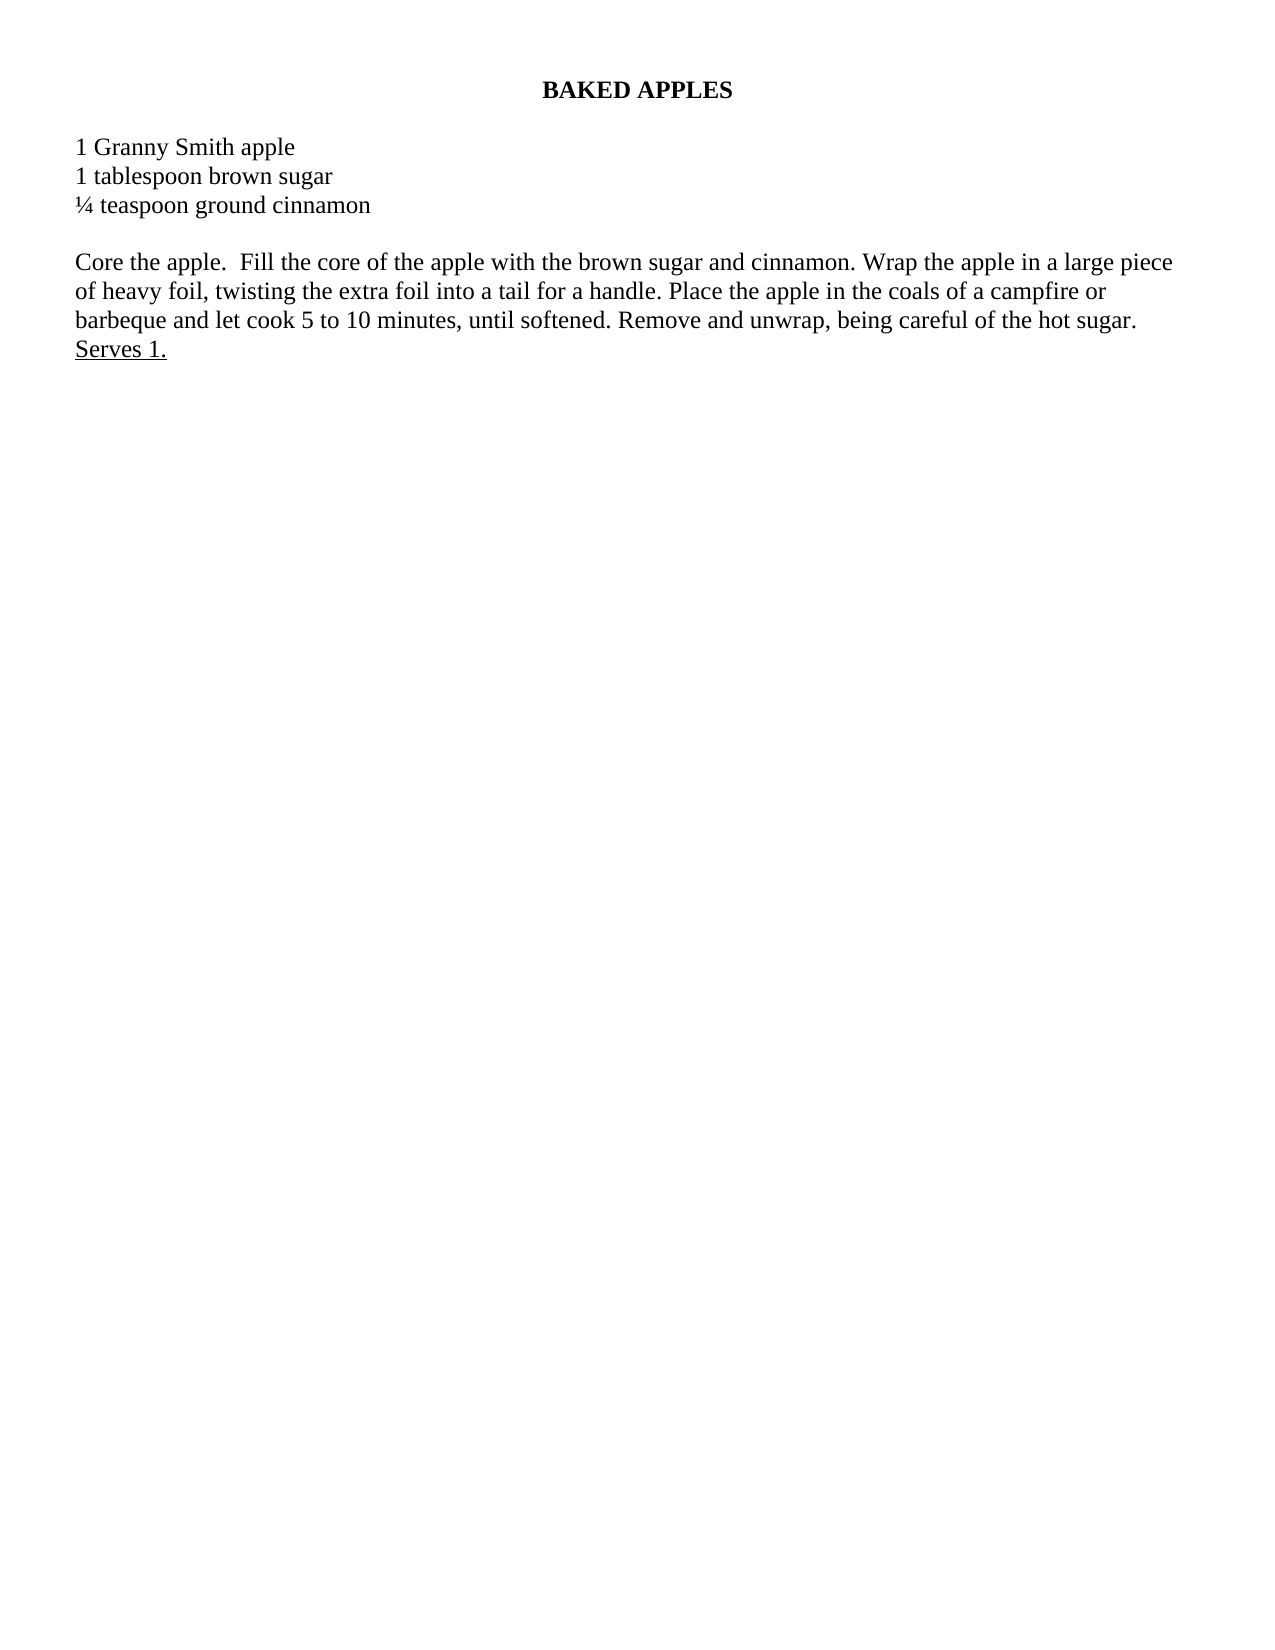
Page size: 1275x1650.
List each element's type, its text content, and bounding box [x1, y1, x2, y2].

text 1 Granny Smith apple [75, 132, 1200, 161]
text 1 tablespoon brown sugar [75, 161, 1200, 190]
text ¼ teaspoon ground cinnamon [75, 190, 1200, 219]
text Core the apple. Fill the core of the apple with the brown sugar and cinnamon. Wrap the apple in a large piece of heavy foil, twisting the extra foil into a tail for a handle. Place the apple in the coals of a campfire or barbeque and let cook 5 to 10 minutes, until softened. Remove and unwrap, being careful of the hot sugar. Serves 1. [75, 247, 1200, 362]
text BAKED APPLES [75, 75, 1200, 104]
